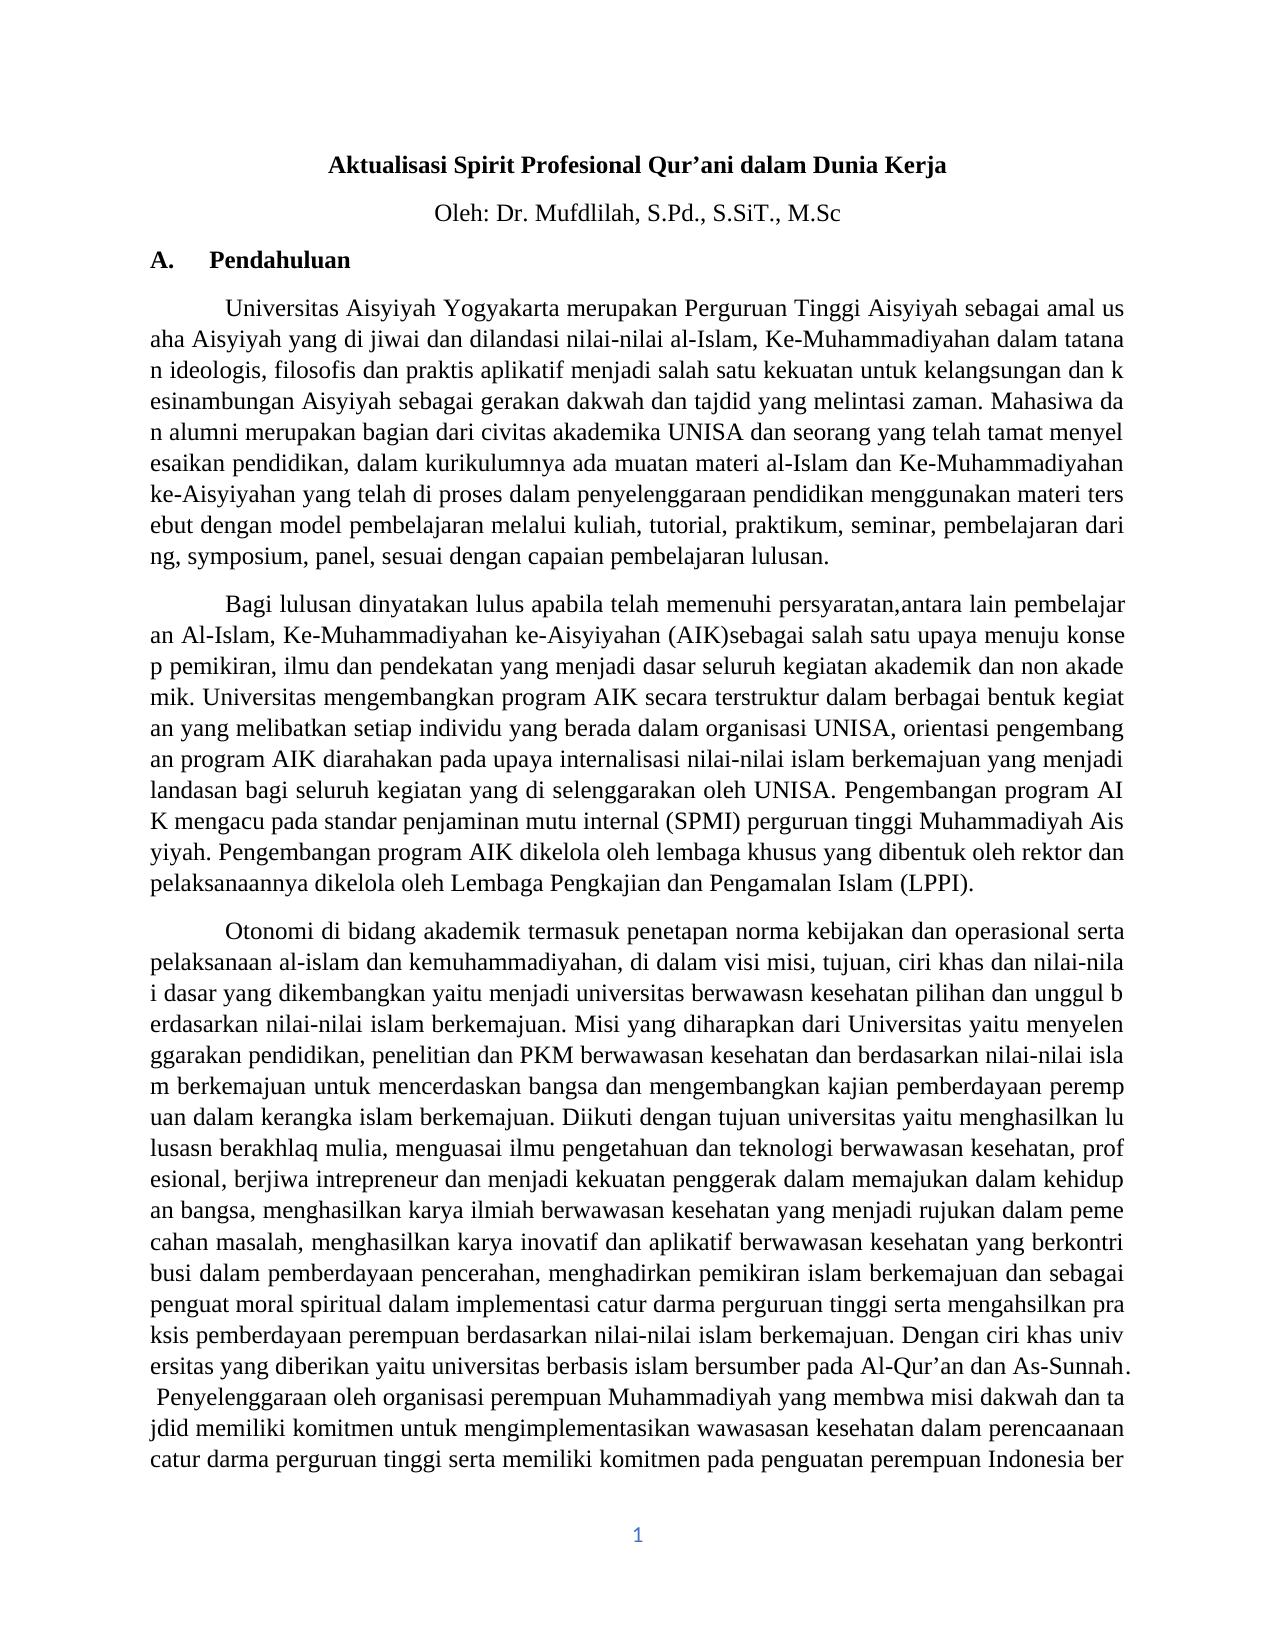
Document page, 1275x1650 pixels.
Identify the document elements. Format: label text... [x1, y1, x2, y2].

text Universitas Aisyiyah Yogyakarta merupakan Perguruan Tinggi Aisyiyah sebagai amal usaha Aisyiyah yang di jiwai dan dilandasi nilai-nilai al-Islam, Ke-Muhammadiyahan dalam tatanan ideologis, filosofis dan praktis aplikatif menjadi salah satu kekuatan untuk kelangsungan dan kesinambungan Aisyiyah sebagai gerakan dakwah dan tajdid yang melintasi zaman. Mahasiwa dan alumni merupakan bagian dari civitas akademika UNISA dan seorang yang telah tamat menyelesaikan pendidikan, dalam kurikulumnya ada muatan materi al-Islam dan Ke-Muhammadiyahan ke-Aisyiyahan yang telah di proses dalam penyelenggaraan pendidikan menggunakan materi tersebut dengan model pembelajaran melalui kuliah, tutorial, praktikum, seminar, pembelajaran daring, symposium, panel, sesuai dengan capaian pembelajaran lulusan. [150, 293, 1125, 570]
text Aktualisasi Spirit Profesional Qur’ani dalam Dunia Kerja [150, 150, 1125, 179]
text Oleh: Dr. Mufdlilah, S.Pd., S.SiT., M.Sc [150, 198, 1125, 226]
text Bagi lulusan dinyatakan lulus apabila telah memenuhi persyaratan,antara lain pembelajaran Al-Islam, Ke-Muhammadiyahan ke-Aisyiyahan (AIK)sebagai salah satu upaya menuju konsep pemikiran, ilmu dan pendekatan yang menjadi dasar seluruh kegiatan akademik dan non akademik. Universitas mengembangkan program AIK secara terstruktur dalam berbagai bentuk kegiatan yang melibatkan setiap individu yang berada dalam organisasi UNISA, orientasi pengembangan program AIK diarahakan pada upaya internalisasi nilai-nilai islam berkemajuan yang menjadi landasan bagi seluruh kegiatan yang di selenggarakan oleh UNISA. Pengembangan program AIK mengacu pada standar penjaminan mutu internal (SPMI) perguruan tinggi Muhammadiyah Aisyiyah. Pengembangan program AIK dikelola oleh lembaga khusus yang dibentuk oleh rektor dan pelaksanaannya dikelola oleh Lembaga Pengkajian dan Pengamalan Islam (LPPI). [150, 589, 1125, 897]
list Pendahuluan [150, 245, 1125, 274]
